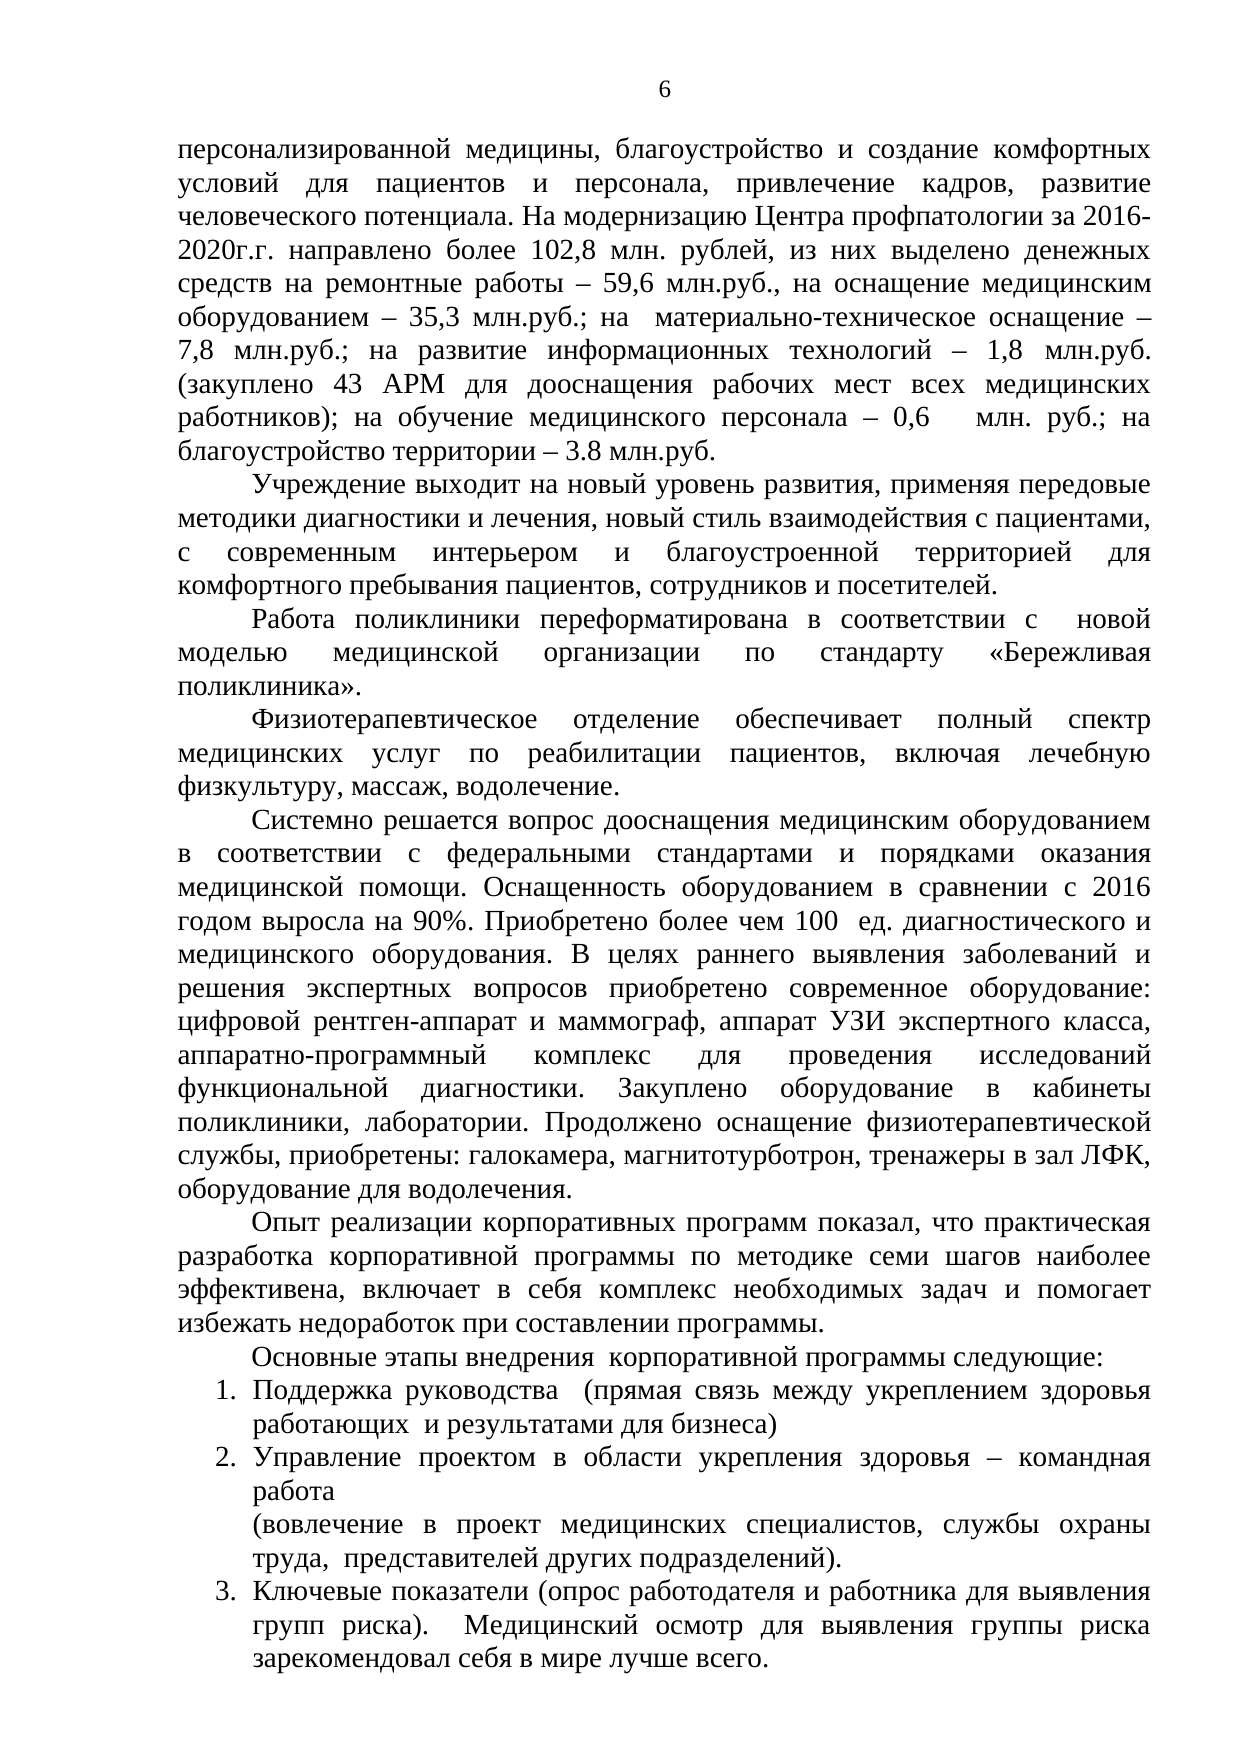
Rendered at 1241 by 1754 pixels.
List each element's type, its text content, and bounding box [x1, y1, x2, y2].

list Ключевые показатели (опрос работодателя и работника для выявления групп риска). Медицинский осмотр для выявления группы риска зарекомендовал себя в мире лучше всего. [215, 1573, 1152, 1674]
text Опыт реализации корпоративных программ показал, что практическая разработка корпоративной программы по методике семи шагов наиболее эффективена, включает в себя комплекс необходимых задач и помогает избежать недоработок при составлении программы. [177, 1204, 1152, 1339]
text Учреждение выходит на новый уровень развития, применяя передовые методики диагностики и лечения, новый стиль взаимодействия с пациентами, с современным интерьером и благоустроенной территорией для комфортного пребывания пациентов, сотрудников и посетителей. [177, 467, 1152, 601]
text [177, 131, 1152, 467]
text Физиотерапевтическое отделение обеспечивает полный спектр медицинских услуг по реабилитации пациентов, включая лечебную физкультуру, массаж, водолечение. [177, 701, 1152, 802]
list Поддержка руководства (прямая связь между укреплением здоровья работающих и результатами для бизнеса) [215, 1372, 1152, 1439]
text Системно решается вопрос дооснащения медицинским оборудованием в соответствии с федеральными стандартами и порядками оказания медицинской помощи. Оснащенность оборудованием в сравнении с 2016 годом выросла на 90%. Приобретено более чем 100 ед. диагностического и медицинского оборудования. В целях раннего выявления заболеваний и решения экспертных вопросов приобретено современное оборудование: цифровой рентген-аппарат и маммограф, аппарат УЗИ экспертного класса, аппаратно-программный комплекс для проведения исследований функциональной диагностики. Закуплено оборудование в кабинеты поликлиники, лаборатории. Продолжено оснащение физиотерапевтической службы, приобретены: галокамера, магнитотурботрон, тренажеры в зал ЛФК, оборудование для водолечения. [177, 802, 1152, 1204]
text Работа поликлиники переформатирована в соответствии с новой моделью медицинской организации по стандарту «Бережливая поликлиника». [177, 601, 1152, 701]
text Основные этапы внедрения корпоративной программы следующие: [177, 1339, 1152, 1372]
text (вовлечение в проект медицинских специалистов, службы охраны труда, представителей других подразделений). [252, 1506, 1152, 1573]
list Управление проектом в области укрепления здоровья – командная работа [215, 1439, 1152, 1506]
